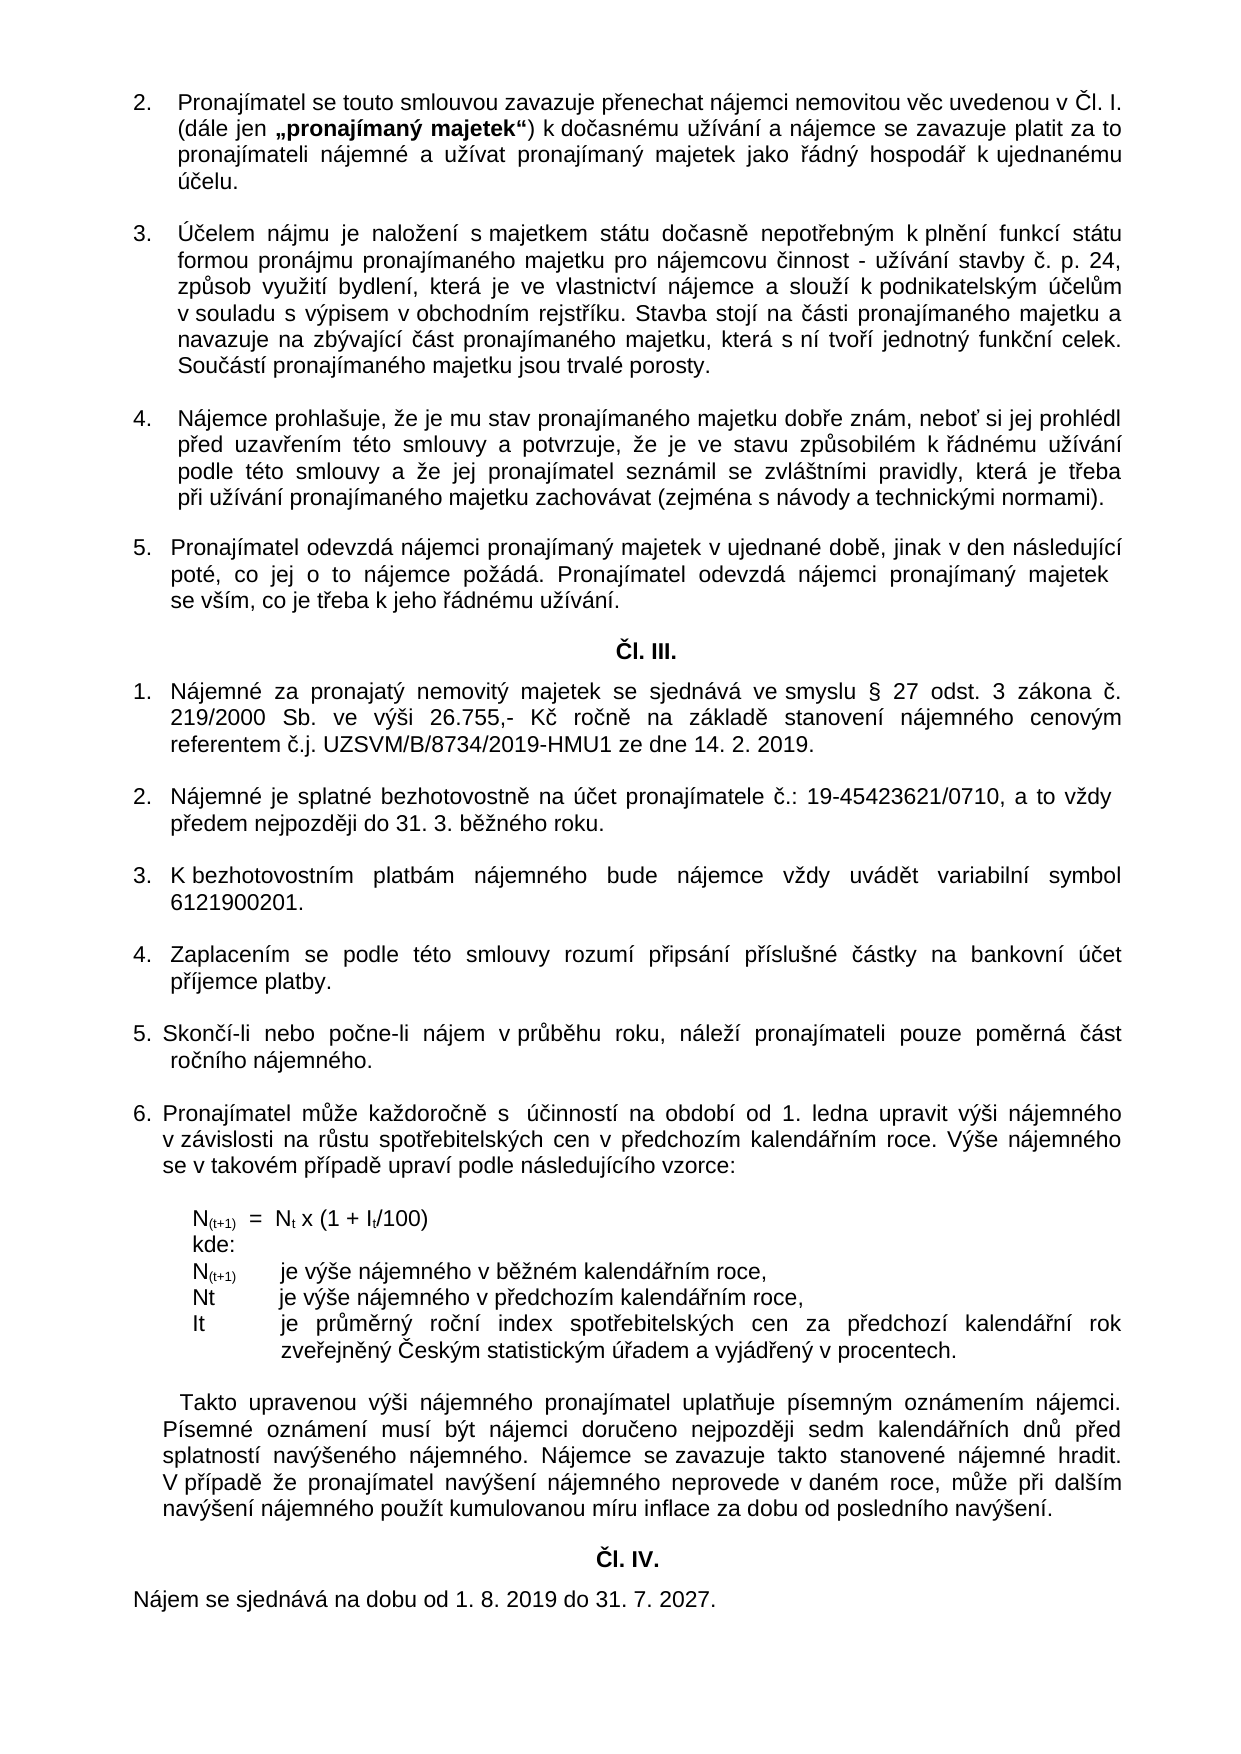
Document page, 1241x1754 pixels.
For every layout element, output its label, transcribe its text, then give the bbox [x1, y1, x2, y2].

list Pronajímatel může každoročně s účinností na období od 1. ledna upravit výši nájemného v závislosti na růstu spotřebitelských cen v předchozím kalendářním roce. Výše nájemného se v takovém případě upraví podle následujícího vzorce: [133, 1099, 1122, 1178]
list Skončí-li nebo počne-li nájem v průběhu roku, náleží pronajímateli pouze poměrná část ročního nájemného. [133, 1020, 1122, 1073]
list Pronajímatel se touto smlouvou zavazuje přenechat nájemci nemovitou věc uvedenou v Čl. I. (dále jen „pronajímaný majetek“) k dočasnému užívání a nájemce se zavazuje platit za to pronajímateli nájemné a užívat pronajímaný majetek jako řádný hospodář k ujednanému účelu. [133, 89, 1122, 194]
text Takto upravenou výši nájemného pronajímatel uplatňuje písemným oznámením nájemci. Písemné oznámení musí být nájemci doručeno nejpozději sedm kalendářních dnů před splatností navýšeného nájemného. Nájemce se zavazuje takto stanovené nájemné hradit. V případě že pronajímatel navýšení nájemného neprovede v daném roce, může při dalším navýšení nájemného použít kumulovanou míru inflace za dobu od posledního navýšení. [133, 1389, 1122, 1521]
text Čl. IV. [133, 1546, 1122, 1572]
list kde: [192, 1231, 1122, 1258]
list K bezhotovostním platbám nájemného bude nájemce vždy uvádět variabilní symbol 6121900201. [133, 862, 1122, 915]
list Pronajímatel odevzdá nájemci pronajímaný majetek v ujednané době, jinak v den následující poté, co jej o to nájemce požádá. Pronajímatel odevzdá nájemci pronajímaný majetek se vším, co je třeba k jeho řádnému užívání. [133, 534, 1122, 613]
text Nájem se sjednává na dobu od 1. 8. 2019 do 31. 7. 2027. [133, 1586, 1122, 1612]
text 4. Zaplacením se podle této smlouvy rozumí připsání příslušné částky na bankovní účet příjemce platby. [133, 941, 1122, 994]
text It je průměrný roční index spotřebitelských cen za předchozí kalendářní rok zveřejněný Českým statistickým úřadem a vyjádřený v procentech. [192, 1310, 1122, 1363]
list N(t+1) = Nt x (1 + It/100) [192, 1205, 1122, 1231]
list Nt je výše nájemného v předchozím kalendářním roce, [192, 1284, 1122, 1310]
list Účelem nájmu je naložení s majetkem státu dočasně nepotřebným k plnění funkcí státu formou pronájmu pronajímaného majetku pro nájemcovu činnost - užívání stavby č. p. 24, způsob využití bydlení, která je ve vlastnictví nájemce a slouží k podnikatelským účelům v souladu s výpisem v obchodním rejstříku. Stavba stojí na části pronajímaného majetku a navazuje na zbývající část pronajímaného majetku, která s ní tvoří jednotný funkční celek. Součástí pronajímaného majetku jsou trvalé porosty. [133, 220, 1122, 378]
list Nájemce prohlašuje, že je mu stav pronajímaného majetku dobře znám, neboť si jej prohlédl před uzavřením této smlouvy a potvrzuje, že je ve stavu způsobilém k řádnému užívání podle této smlouvy a že jej pronajímatel seznámil se zvláštními pravidly, která je třeba při užívání pronajímaného majetku zachovávat (zejména s návody a technickými normami). [133, 405, 1122, 510]
list N(t+1) je výše nájemného v běžném kalendářním roce, [192, 1258, 1122, 1284]
list Nájemné je splatné bezhotovostně na účet pronajímatele č.: 19-45423621/0710, a to vždy předem nejpozději do 31. 3. běžného roku. [133, 783, 1122, 836]
list Nájemné za pronajatý nemovitý majetek se sjednává ve smyslu § 27 odst. 3 zákona č. 219/2000 Sb. ve výši 26.755,- Kč ročně na základě stanovení nájemného cenovým referentem č.j. UZSVM/B/8734/2019-HMU1 ze dne 14. 2. 2019. [133, 678, 1122, 757]
text Čl. III. [170, 638, 1122, 665]
